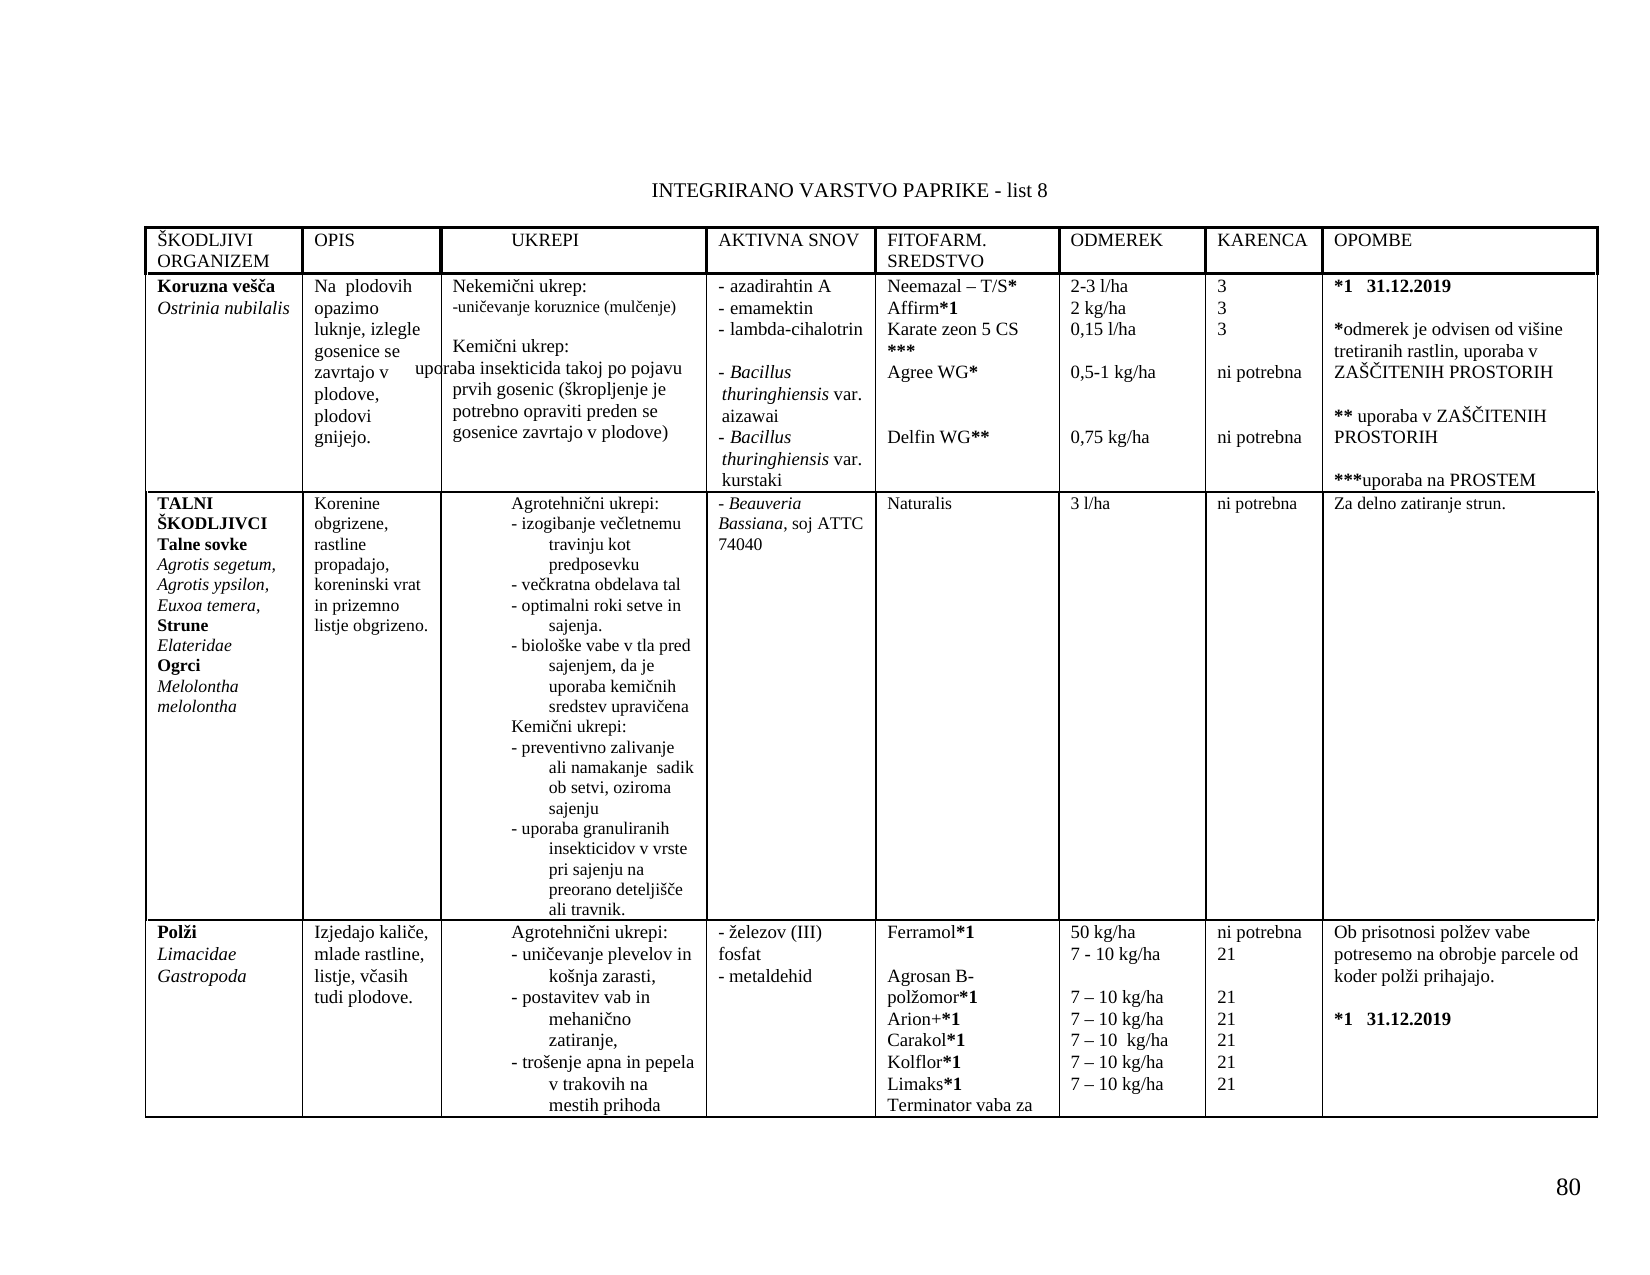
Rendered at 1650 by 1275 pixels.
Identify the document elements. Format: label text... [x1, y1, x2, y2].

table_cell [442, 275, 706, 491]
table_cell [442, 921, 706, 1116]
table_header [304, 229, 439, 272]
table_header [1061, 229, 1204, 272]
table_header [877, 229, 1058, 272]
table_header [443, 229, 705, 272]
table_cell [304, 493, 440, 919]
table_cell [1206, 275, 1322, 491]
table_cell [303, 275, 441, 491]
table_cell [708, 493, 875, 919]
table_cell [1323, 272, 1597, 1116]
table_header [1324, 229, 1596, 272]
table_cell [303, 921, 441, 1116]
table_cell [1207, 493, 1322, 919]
text INTEGRIRANO VARSTVO PAPRIKE - list 8 [118, 178, 1581, 202]
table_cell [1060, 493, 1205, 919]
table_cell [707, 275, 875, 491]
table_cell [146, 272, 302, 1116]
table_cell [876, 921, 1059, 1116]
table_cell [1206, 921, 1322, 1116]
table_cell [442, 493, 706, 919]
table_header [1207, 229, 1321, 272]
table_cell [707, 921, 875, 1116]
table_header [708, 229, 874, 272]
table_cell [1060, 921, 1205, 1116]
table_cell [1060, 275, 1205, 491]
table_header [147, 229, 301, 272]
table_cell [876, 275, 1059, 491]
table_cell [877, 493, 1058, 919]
